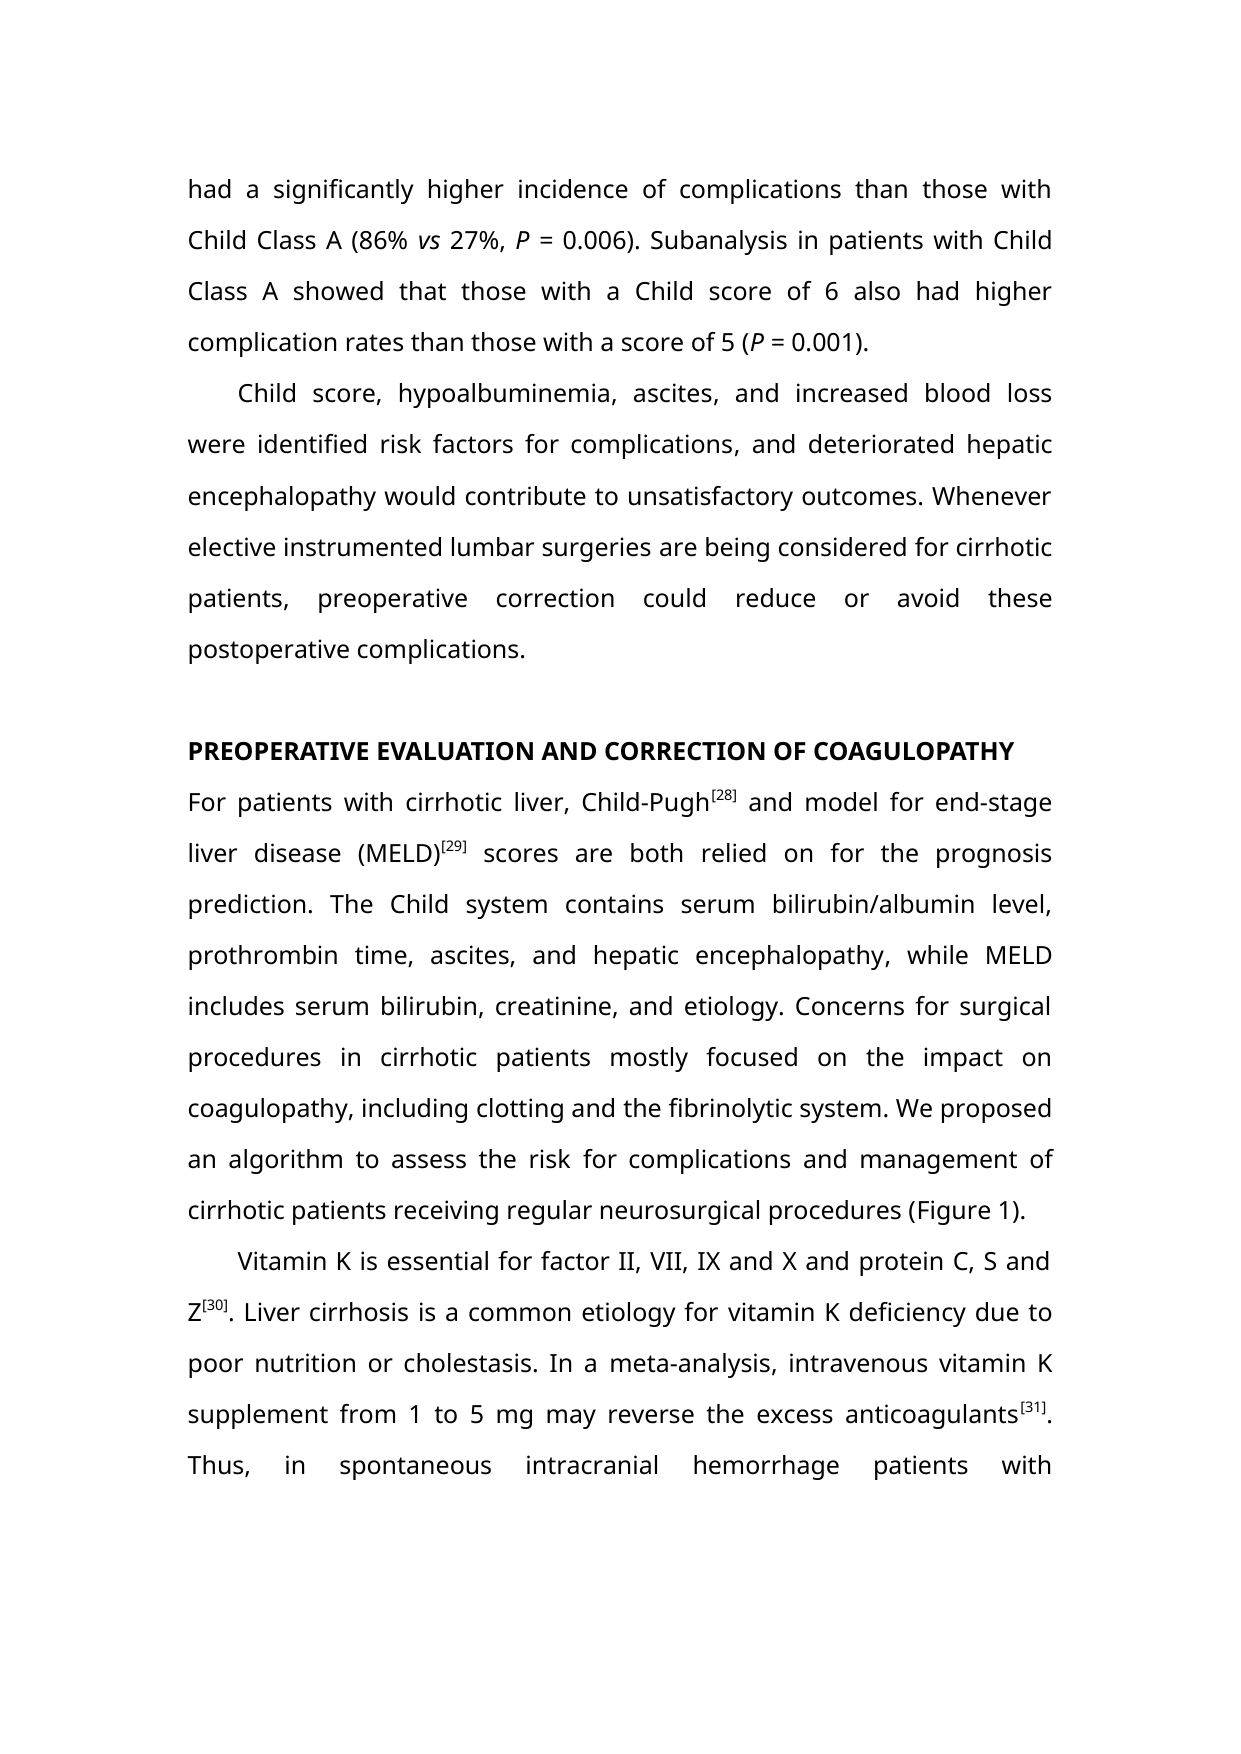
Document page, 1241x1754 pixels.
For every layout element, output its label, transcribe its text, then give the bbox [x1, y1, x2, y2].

text For patients with cirrhotic liver, Child-Pugh[28] and model for end-stage liver disease (MELD)[29] scores are both relied on for the prognosis prediction. The Child system contains serum bilirubin/albumin level, prothrombin time, ascites, and hepatic encephalopathy, while MELD includes serum bilirubin, creatinine, and etiology. Concerns for surgical procedures in cirrhotic patients mostly focused on the impact on coagulopathy, including clotting and the fibrinolytic system. We proposed an algorithm to assess the risk for complications and management of cirrhotic patients receiving regular neurosurgical procedures (Figure 1). [187, 784, 1053, 1227]
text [187, 1244, 1053, 1482]
text Preoperative evaluation and correction of coagulopathy [187, 733, 1053, 767]
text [187, 172, 1053, 359]
text Child score, hypoalbuminemia, ascites, and increased blood loss were identified risk factors for complications, and deteriorated hepatic encephalopathy would contribute to unsatisfactory outcomes. Whenever elective instrumented lumbar surgeries are being considered for cirrhotic patients, preoperative correction could reduce or avoid these postoperative complications. [187, 376, 1053, 665]
